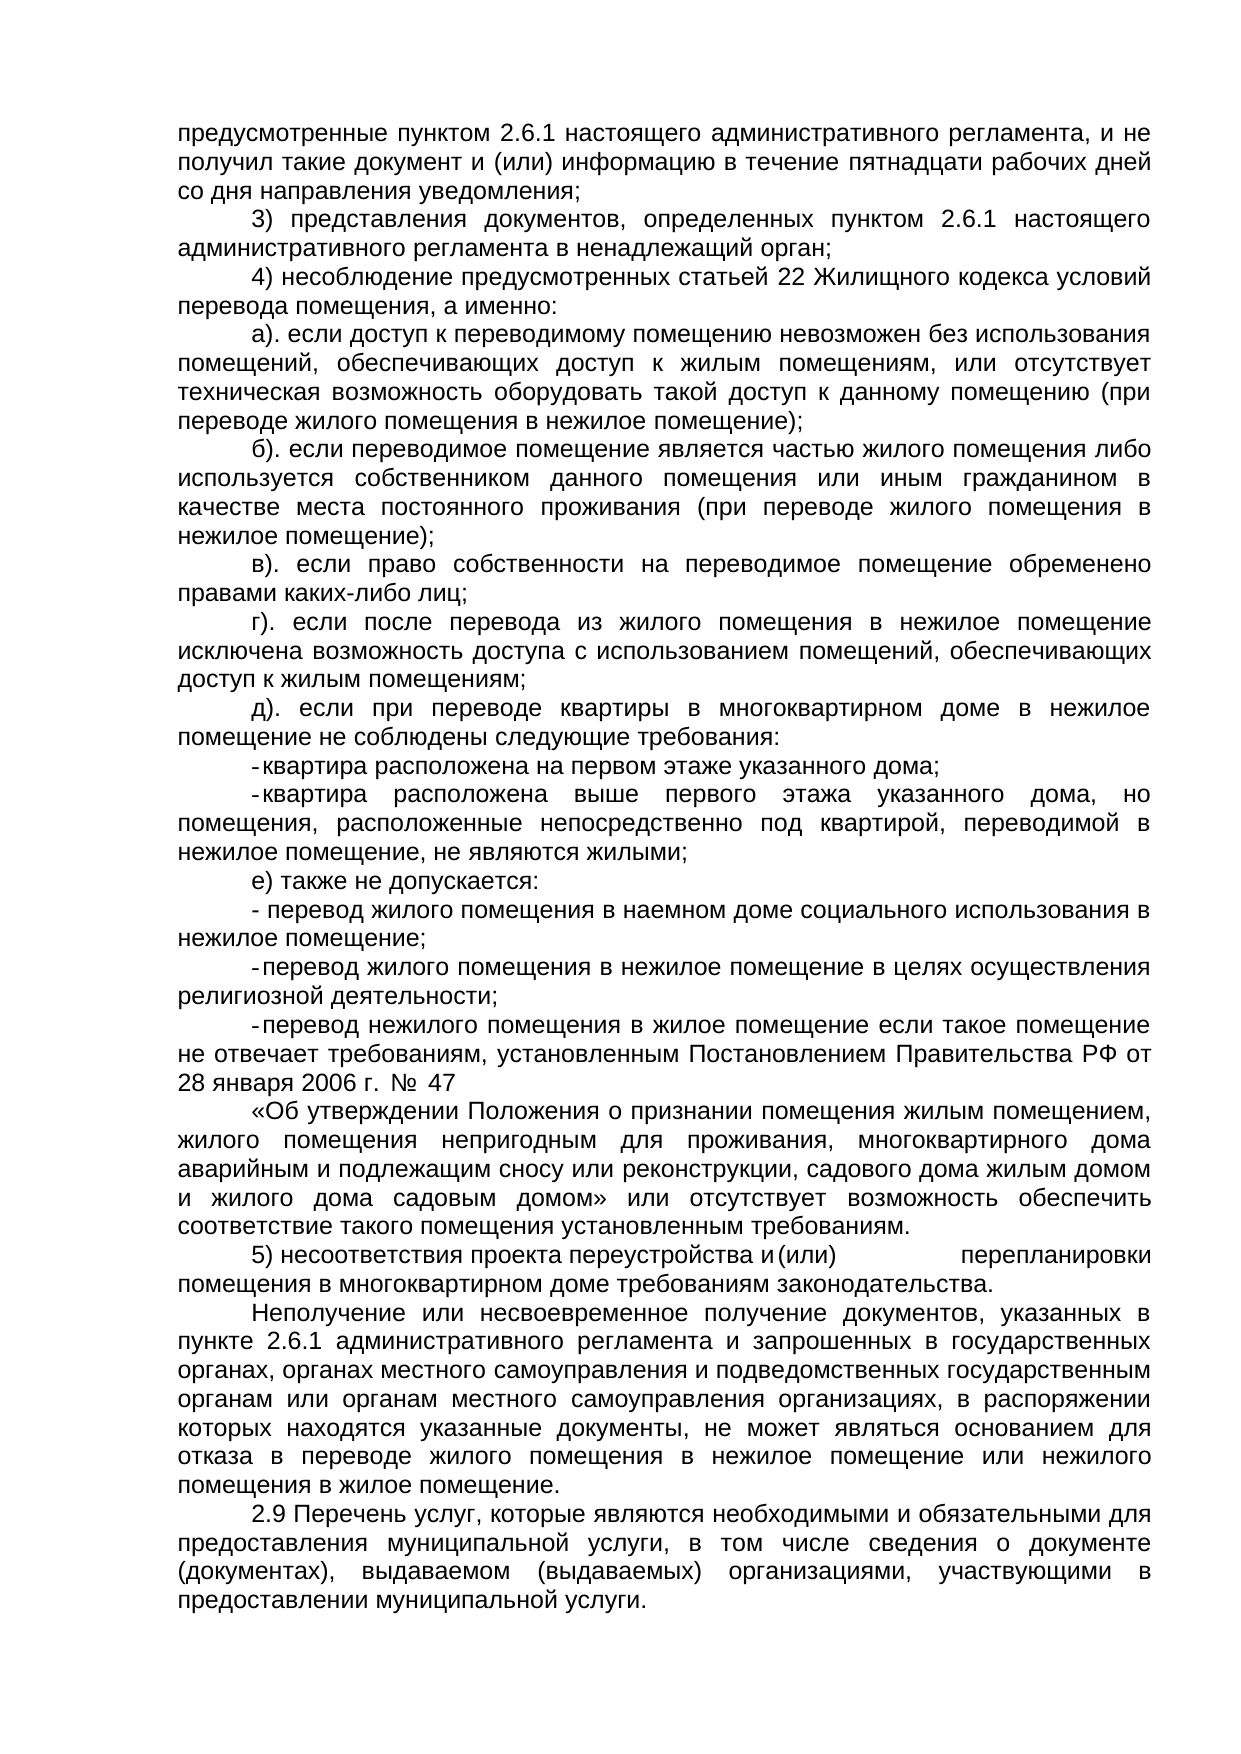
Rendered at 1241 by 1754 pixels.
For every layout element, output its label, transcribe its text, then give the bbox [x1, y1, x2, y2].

text д). если при переводе квартиры в многоквартирном доме в нежилое помещение не соблюдены следующие требования: [177, 693, 1152, 751]
list квартира расположена на первом этаже указанного дома; [177, 751, 1152, 779]
text а). если доступ к переводимому помещению невозможен без использования помещений, обеспечивающих доступ к жилым помещениям, или отсутствует техническая возможность оборудовать такой доступ к данному помещению (при переводе жилого помещения в нежилое помещение); [177, 319, 1152, 434]
text 3) представления документов, определенных пунктом 2.6.1 настоящего административного регламента в ненадлежащий орган; [177, 204, 1152, 262]
text в). если право собственности на переводимое помещение обременено правами каких-либо лиц; [177, 549, 1152, 607]
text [177, 118, 1152, 204]
list перевод жилого помещения в нежилое помещение в целях осуществления религиозной деятельности; [177, 952, 1152, 1010]
text б). если переводимое помещение является частью жилого помещения либо используется собственником данного помещения или иным гражданином в качестве места постоянного проживания (при переводе жилого помещения в нежилое помещение); [177, 434, 1152, 549]
text е) также не допускается: [177, 866, 1152, 894]
text - перевод жилого помещения в наемном доме социального использования в нежилое помещение; [177, 894, 1152, 952]
text 2.9 Перечень услуг, которые являются необходимыми и обязательными для предоставления муниципальной услуги, в том числе сведения о документе (документах), выдаваемом (выдаваемых) организациями, участвующими в предоставлении муниципальной услуги. [177, 1499, 1152, 1614]
text Неполучение или несвоевременное получение документов, указанных в пункте 2.6.1 административного регламента и запрошенных в государственных органах, органах местного самоуправления и подведомственных государственным органам или органам местного самоуправления организациях, в распоряжении которых находятся указанные документы, не может являться основанием для отказа в переводе жилого помещения в нежилое помещение или нежилого помещения в жилое помещение. [177, 1297, 1152, 1499]
list перевод нежилого помещения в жилое помещение если такое помещение не отвечает требованиям, установленным Постановлением Правительства РФ от 28 января 2006 г. № 47 [177, 1010, 1152, 1096]
text 4) несоблюдение предусмотренных статьей 22 Жилищного кодекса условий перевода помещения, а именно: [177, 262, 1152, 319]
list квартира расположена выше первого этажа указанного дома, но помещения, расположенные непосредственно под квартирой, переводимой в нежилое помещение, не являются жилыми; [177, 779, 1152, 866]
text 5) несоответствия проекта переустройства и (или) перепланировки помещения в многоквартирном доме требованиям законодательства. [177, 1240, 1152, 1297]
text г). если после перевода из жилого помещения в нежилое помещение исключена возможность доступа с использованием помещений, обеспечивающих доступ к жилым помещениям; [177, 607, 1152, 693]
text «Об утверждении Положения о признании помещения жилым помещением, жилого помещения непригодным для проживания, многоквартирного дома аварийным и подлежащим сносу или реконструкции, садового дома жилым домом и жилого дома садовым домом» или отсутствует возможность обеспечить соответствие такого помещения установленным требованиям. [177, 1096, 1152, 1240]
